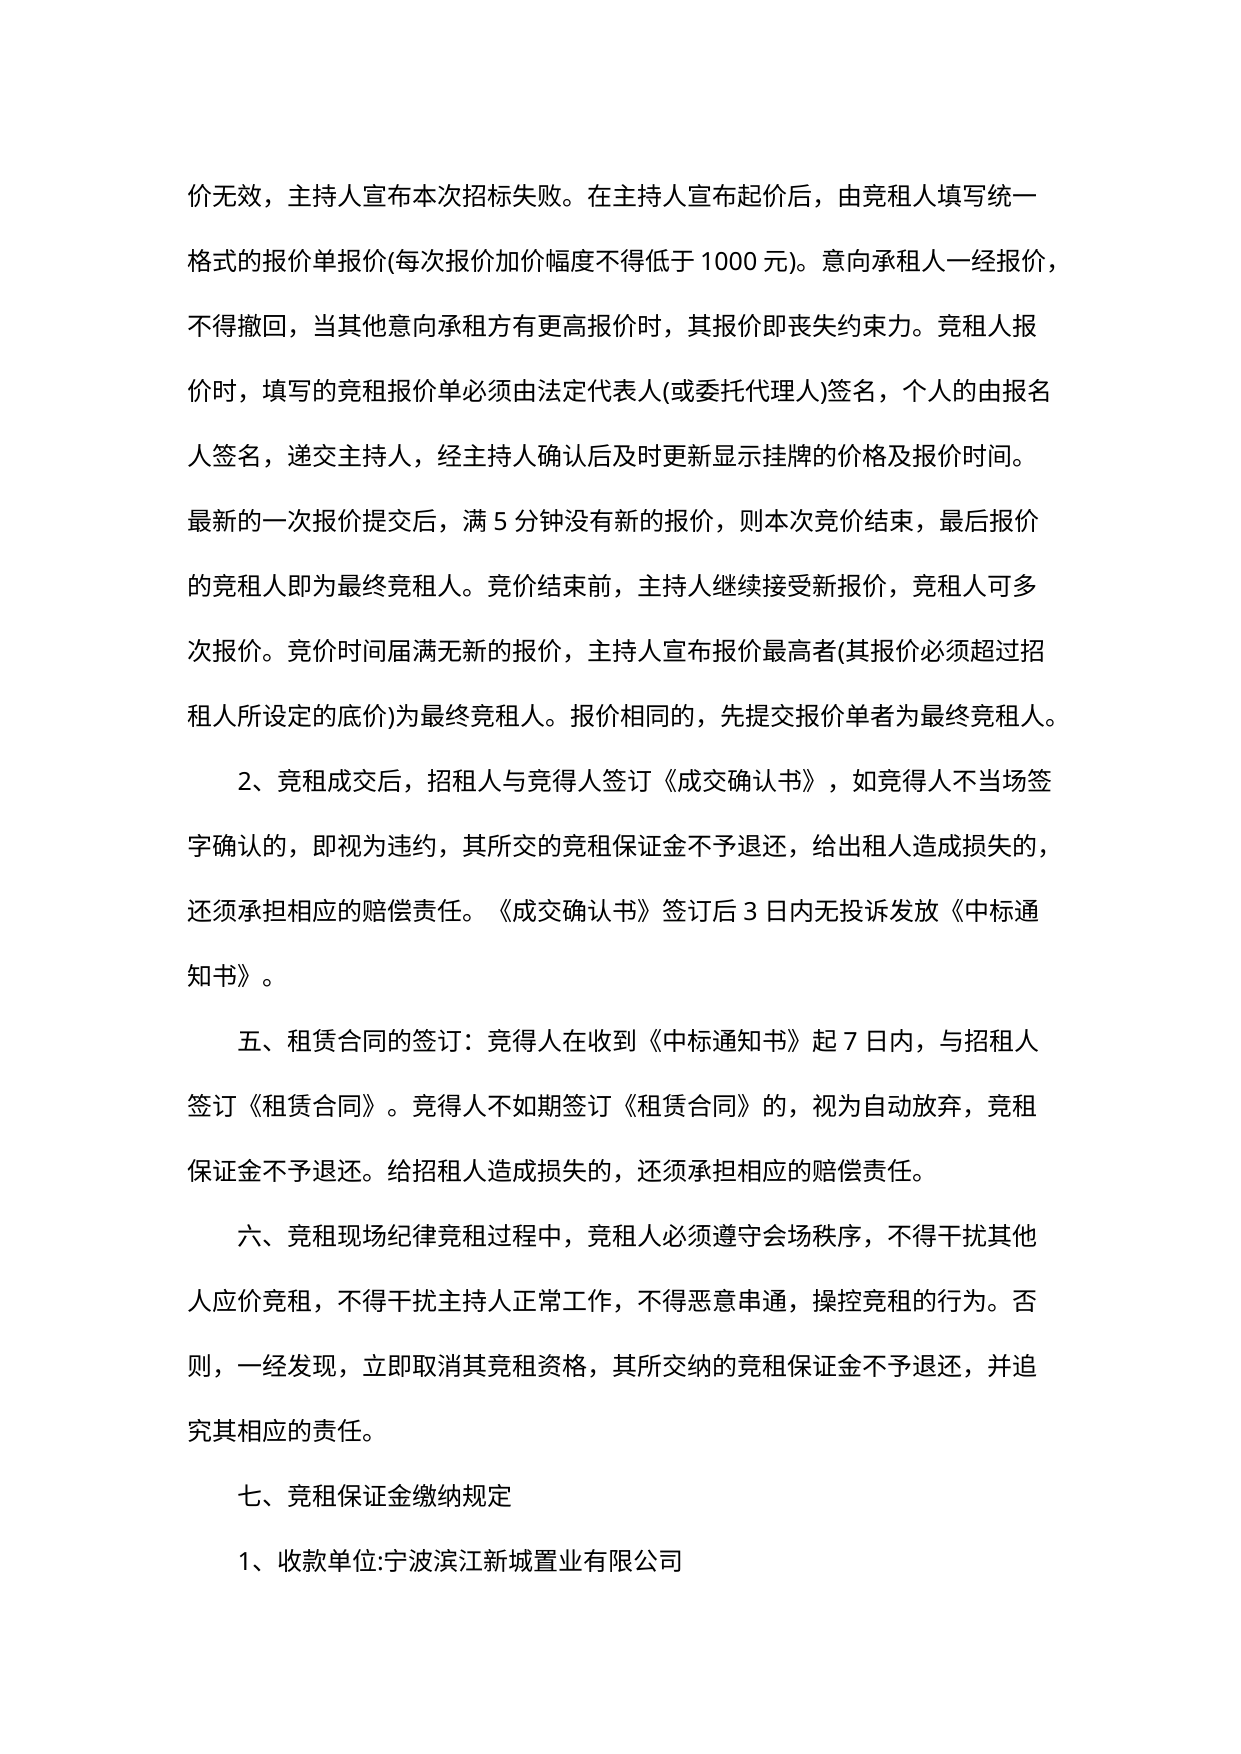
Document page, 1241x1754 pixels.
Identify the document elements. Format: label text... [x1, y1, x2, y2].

text 2、竞租成交后，招租人与竞得人签订《成交确认书》，如竞得人不当场签字确认的，即视为违约，其所交的竞租保证金不予退还，给出租人造成损失的，还须承担相应的赔偿责任。《成交确认书》签订后 3 日内无投诉发放《中标通知书》。 [187, 747, 1053, 1007]
text 五、租赁合同的签订：竞得人在收到《中标通知书》起 7 日内，与招租人签订《租赁合同》。竞得人不如期签订《租赁合同》的，视为自动放弃，竞租保证金不予退还。给招租人造成损失的，还须承担相应的赔偿责任。 [187, 1007, 1053, 1202]
text 六、竞租现场纪律竞租过程中，竞租人必须遵守会场秩序，不得干扰其他人应价竞租，不得干扰主持人正常工作，不得恶意串通，操控竞租的行为。否则，一经发现，立即取消其竞租资格，其所交纳的竞租保证金不予退还，并追究其相应的责任。 [187, 1202, 1053, 1462]
text 1、收款单位:宁波滨江新城置业有限公司 [187, 1527, 1053, 1592]
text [187, 162, 1053, 747]
text 七、竞租保证金缴纳规定 [187, 1462, 1053, 1527]
